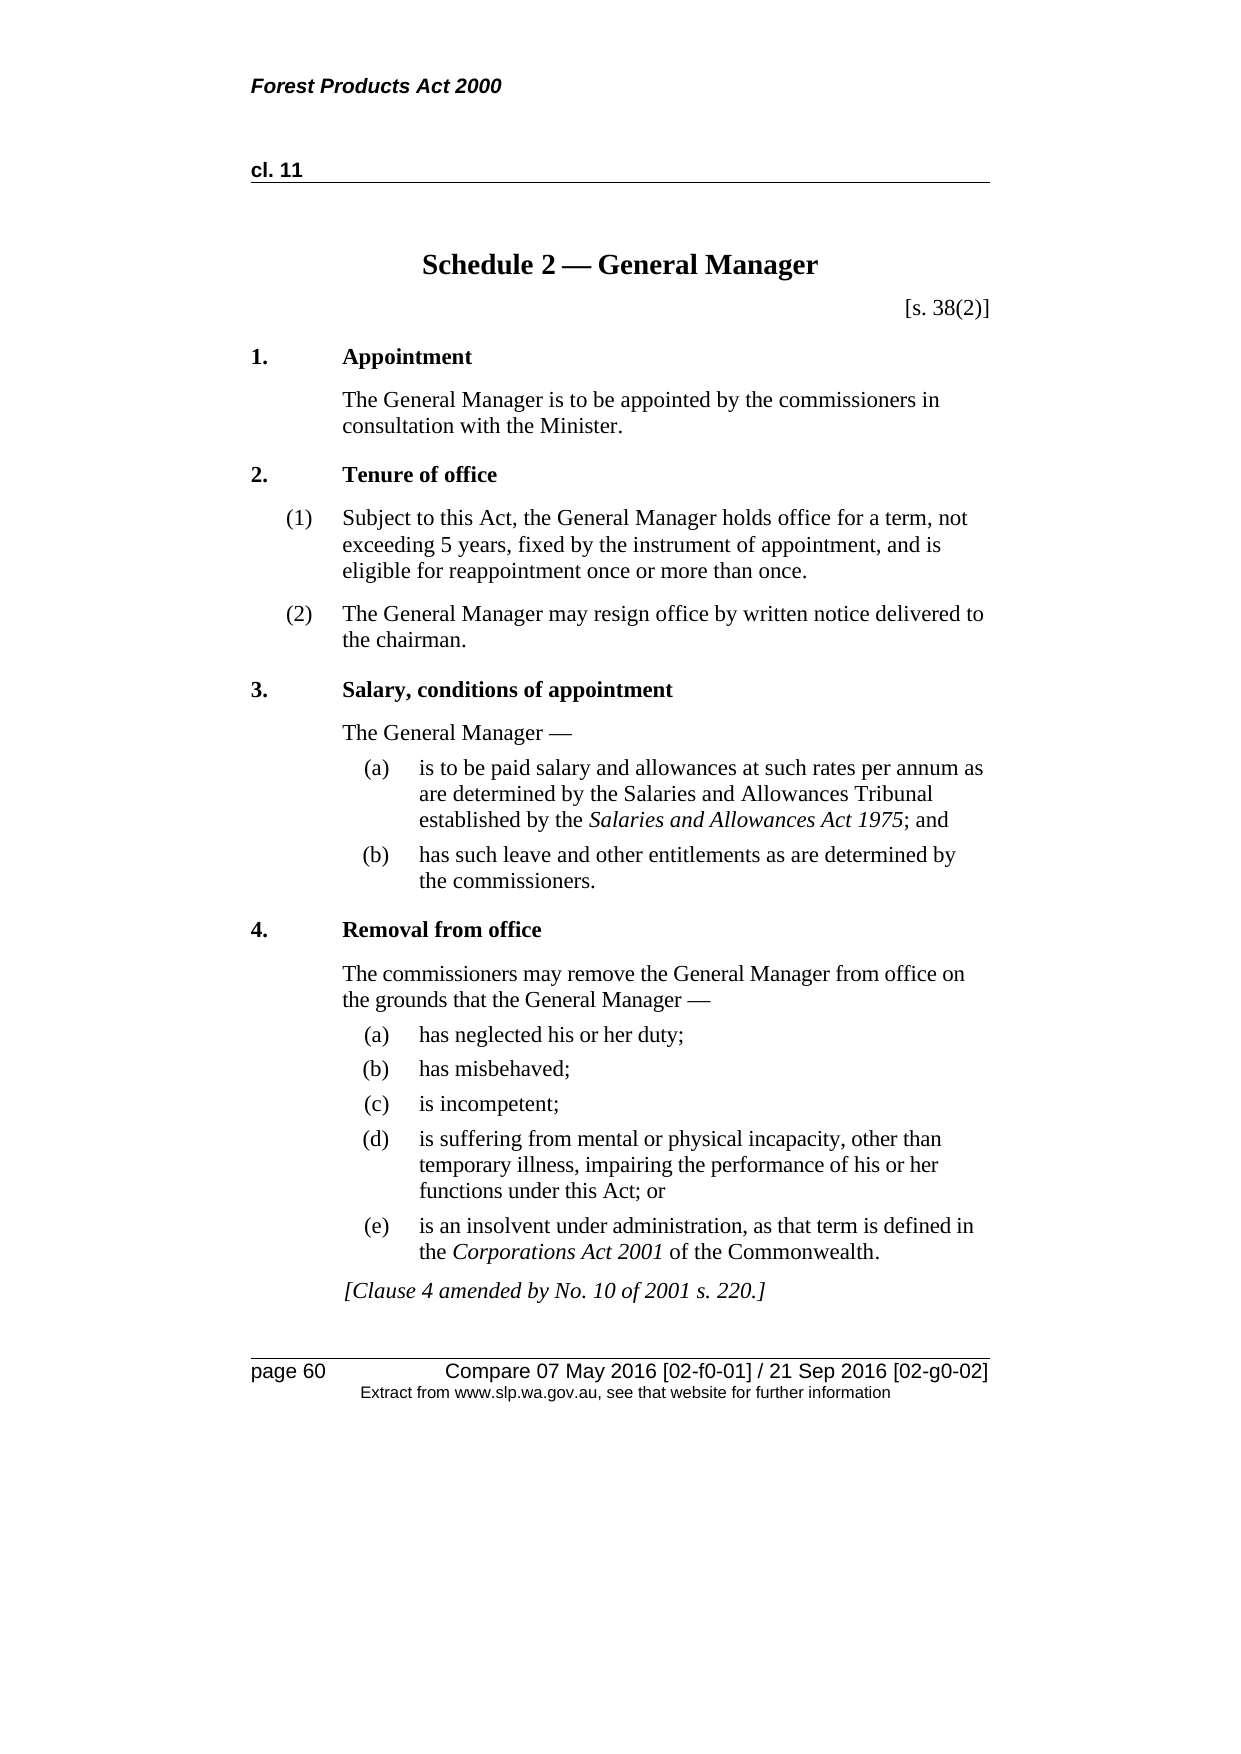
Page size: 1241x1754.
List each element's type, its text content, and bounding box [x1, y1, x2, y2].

text (2) The General Manager may resign office by written notice delivered to the chairman. [251, 600, 990, 653]
text The commissioners may remove the General Manager from office on the grounds that the General Manager — [251, 959, 990, 1012]
text (a) is to be paid salary and allowances at such rates per annum as are determined by the Salaries and Allowances Tribunal established by the Salaries and Allowances Act 1975; and [251, 753, 990, 833]
subtitle 1. Appointment [251, 343, 990, 369]
subtitle 4. Removal from office [251, 917, 990, 943]
text (d) is suffering from mental or physical incapacity, other than temporary illness, impairing the performance of his or her functions under this Act; or [251, 1125, 990, 1204]
text [Clause 4 amended by No. 10 of 2001 s. 220.] [251, 1277, 990, 1304]
text The General Manager — [251, 719, 990, 745]
text (e) is an insolvent under administration, as that term is defined in the Corporations Act 2001 of the Commonwealth. [251, 1212, 990, 1265]
text [s. 38(2)] [251, 293, 990, 320]
text (c) is incompetent; [251, 1090, 990, 1116]
text (1) Subject to this Act, the General Manager holds office for a term, not exceeding 5 years, fixed by the instrument of appointment, and is eligible for reappointment once or more than once. [251, 504, 990, 583]
text (b) has such leave and other entitlements as are determined by the commissioners. [251, 841, 990, 894]
subtitle 2. Tenure of office [251, 461, 990, 488]
text (b) has misbehaved; [251, 1055, 990, 1082]
subtitle 3. Salary, conditions of appointment [251, 676, 990, 702]
text (a) has neglected his or her duty; [251, 1021, 990, 1047]
text The General Manager is to be appointed by the commissioners in consultation with the Minister. [251, 386, 990, 438]
subtitle Schedule 2 — General Manager [251, 247, 990, 281]
